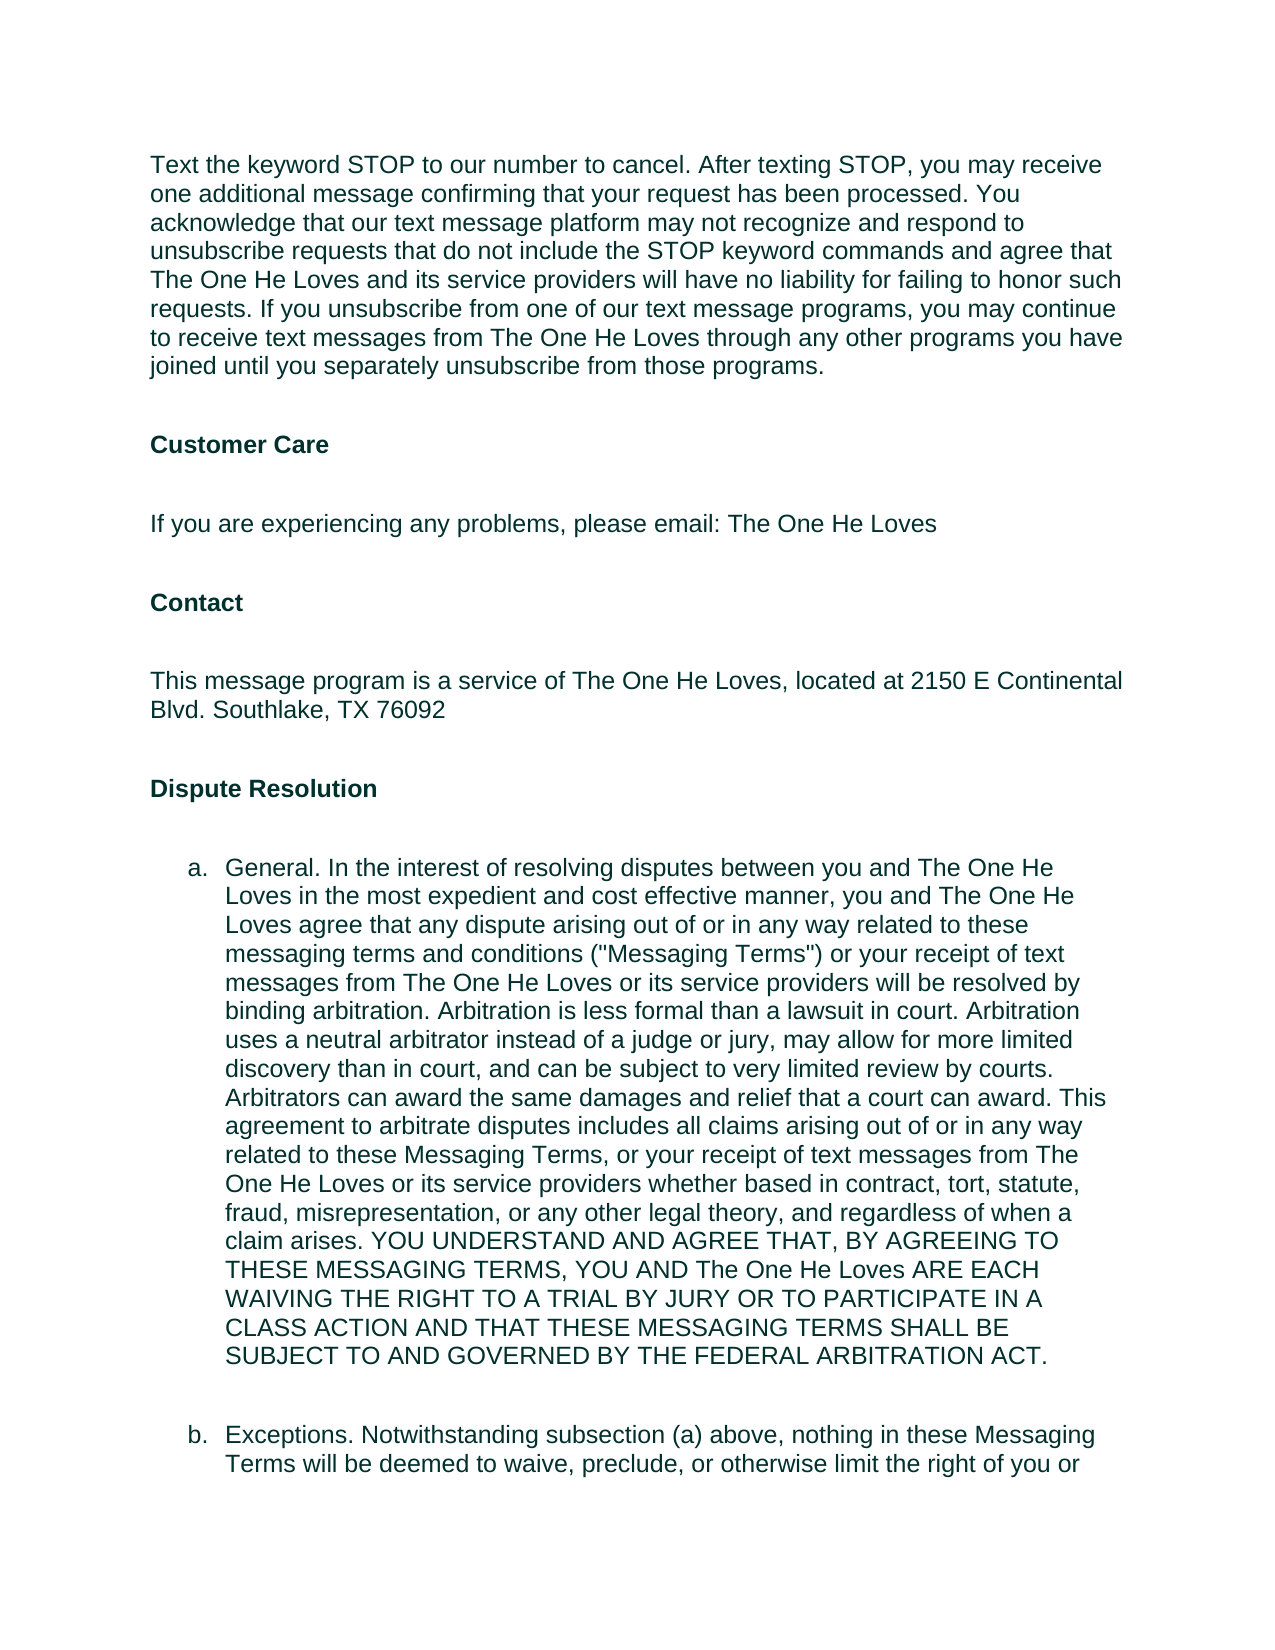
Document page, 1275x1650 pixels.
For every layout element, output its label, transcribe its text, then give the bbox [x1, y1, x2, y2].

text Text the keyword STOP to our number to cancel. After texting STOP, you may receive one additional message confirming that your request has been processed. You acknowledge that our text message platform may not recognize and respond to unsubscribe requests that do not include the STOP keyword commands and agree that The One He Loves and its service providers will have no liability for failing to honor such requests. If you unsubscribe from one of our text message programs, you may continue to receive text messages from The One He Loves through any other programs you have joined until you separately unsubscribe from those programs. [150, 150, 1125, 380]
list General. In the interest of resolving disputes between you and The One He Loves in the most expedient and cost effective manner, you and The One He Loves agree that any dispute arising out of or in any way related to these messaging terms and conditions ("Messaging Terms") or your receipt of text messages from The One He Loves or its service providers will be resolved by binding arbitration. Arbitration is less formal than a lawsuit in court. Arbitration uses a neutral arbitrator instead of a judge or jury, may allow for more limited discovery than in court, and can be subject to very limited review by courts. Arbitrators can award the same damages and relief that a court can award. This agreement to arbitrate disputes includes all claims arising out of or in any way related to these Messaging Terms, or your receipt of text messages from The One He Loves or its service providers whether based in contract, tort, statute, fraud, misrepresentation, or any other legal theory, and regardless of when a claim arises. YOU UNDERSTAND AND AGREE THAT, BY AGREEING TO THESE MESSAGING TERMS, YOU AND The One He Loves ARE EACH WAIVING THE RIGHT TO A TRIAL BY JURY OR TO PARTICIPATE IN A CLASS ACTION AND THAT THESE MESSAGING TERMS SHALL BE SUBJECT TO AND GOVERNED BY THE FEDERAL ARBITRATION ACT. [187, 852, 1125, 1370]
text This message program is a service of The One He Loves, located at 2150 E Continental Blvd. Southlake, TX 76092 [150, 666, 1125, 724]
text If you are experiencing any problems, please email: The One He Loves [150, 509, 1125, 537]
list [187, 1420, 1125, 1477]
text Customer Care [150, 430, 1125, 459]
text Contact [150, 587, 1125, 616]
text Dispute Resolution [150, 774, 1125, 802]
